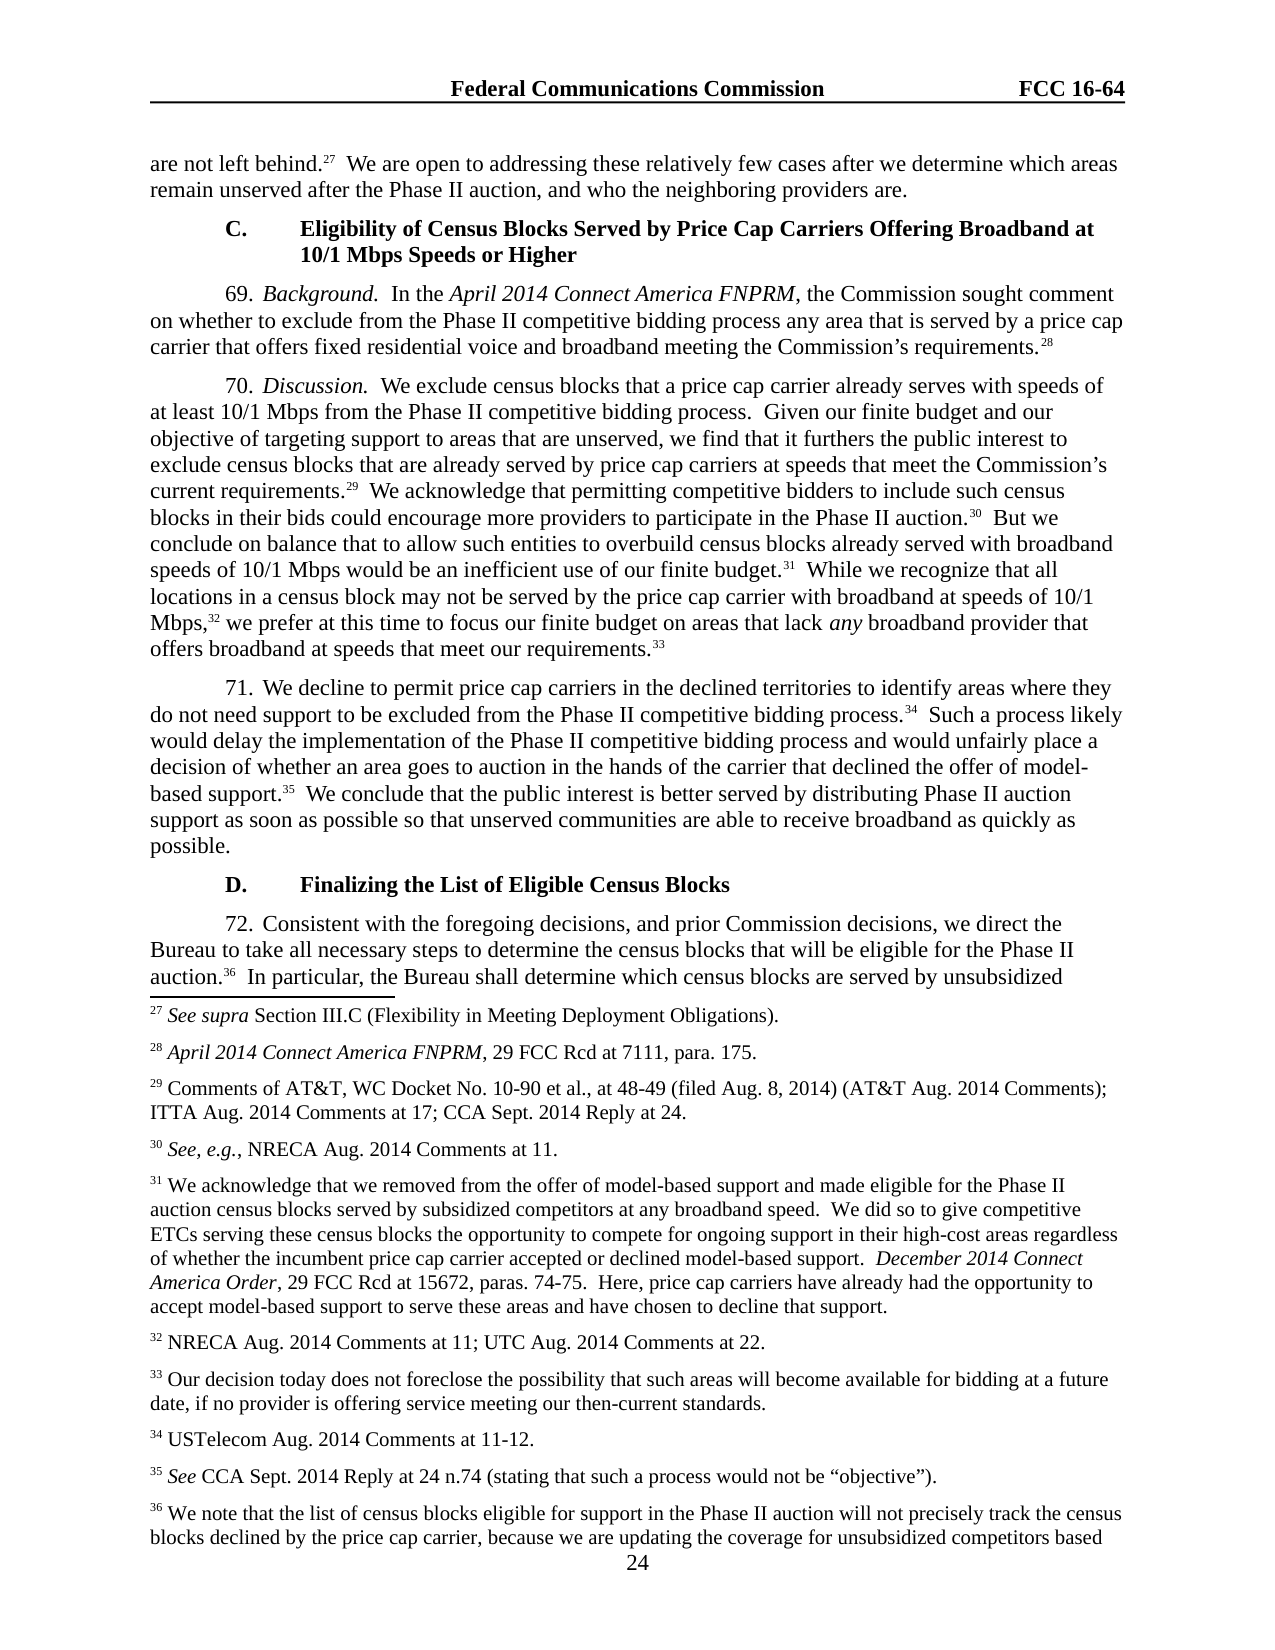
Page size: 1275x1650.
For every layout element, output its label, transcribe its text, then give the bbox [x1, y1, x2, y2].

text Discussion. We exclude census blocks that a price cap carrier already serves with speeds of at least 10/1 Mbps from the Phase II competitive bidding process. Given our finite budget and our objective of targeting support to areas that are unserved, we find that it furthers the public interest to exclude census blocks that are already served by price cap carriers at speeds that meet the Commission’s current requirements. We acknowledge that permitting competitive bidders to include such census blocks in their bids could encourage more providers to participate in the Phase II auction. But we conclude on balance that to allow such entities to overbuild census blocks already served with broadband speeds of 10/1 Mbps would be an inefficient use of our finite budget. While we recognize that all locations in a census block may not be served by the price cap carrier with broadband at speeds of 10/1 Mbps, we prefer at this time to focus our finite budget on areas that lack any broadband provider that offers broadband at speeds that meet our requirements. [150, 372, 1125, 662]
subtitle Finalizing the List of Eligible Census Blocks [225, 871, 1125, 898]
text We decline to permit price cap carriers in the declined territories to identify areas where they do not need support to be excluded from the Phase II competitive bidding process. Such a process likely would delay the implementation of the Phase II competitive bidding process and would unfairly place a decision of whether an area goes to auction in the hands of the carrier that declined the offer of model-based support. We conclude that the public interest is better served by distributing Phase II auction support as soon as possible so that unserved communities are able to receive broadband as quickly as possible. [150, 674, 1125, 859]
text Background. In the April 2014 Connect America FNPRM, the Commission sought comment on whether to exclude from the Phase II competitive bidding process any area that is served by a price cap carrier that offers fixed residential voice and broadband meeting the Commission’s requirements. [150, 280, 1125, 359]
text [150, 150, 1125, 203]
subtitle Eligibility of Census Blocks Served by Price Cap Carriers Offering Broadband at 10/1 Mbps Speeds or Higher [225, 215, 1125, 268]
